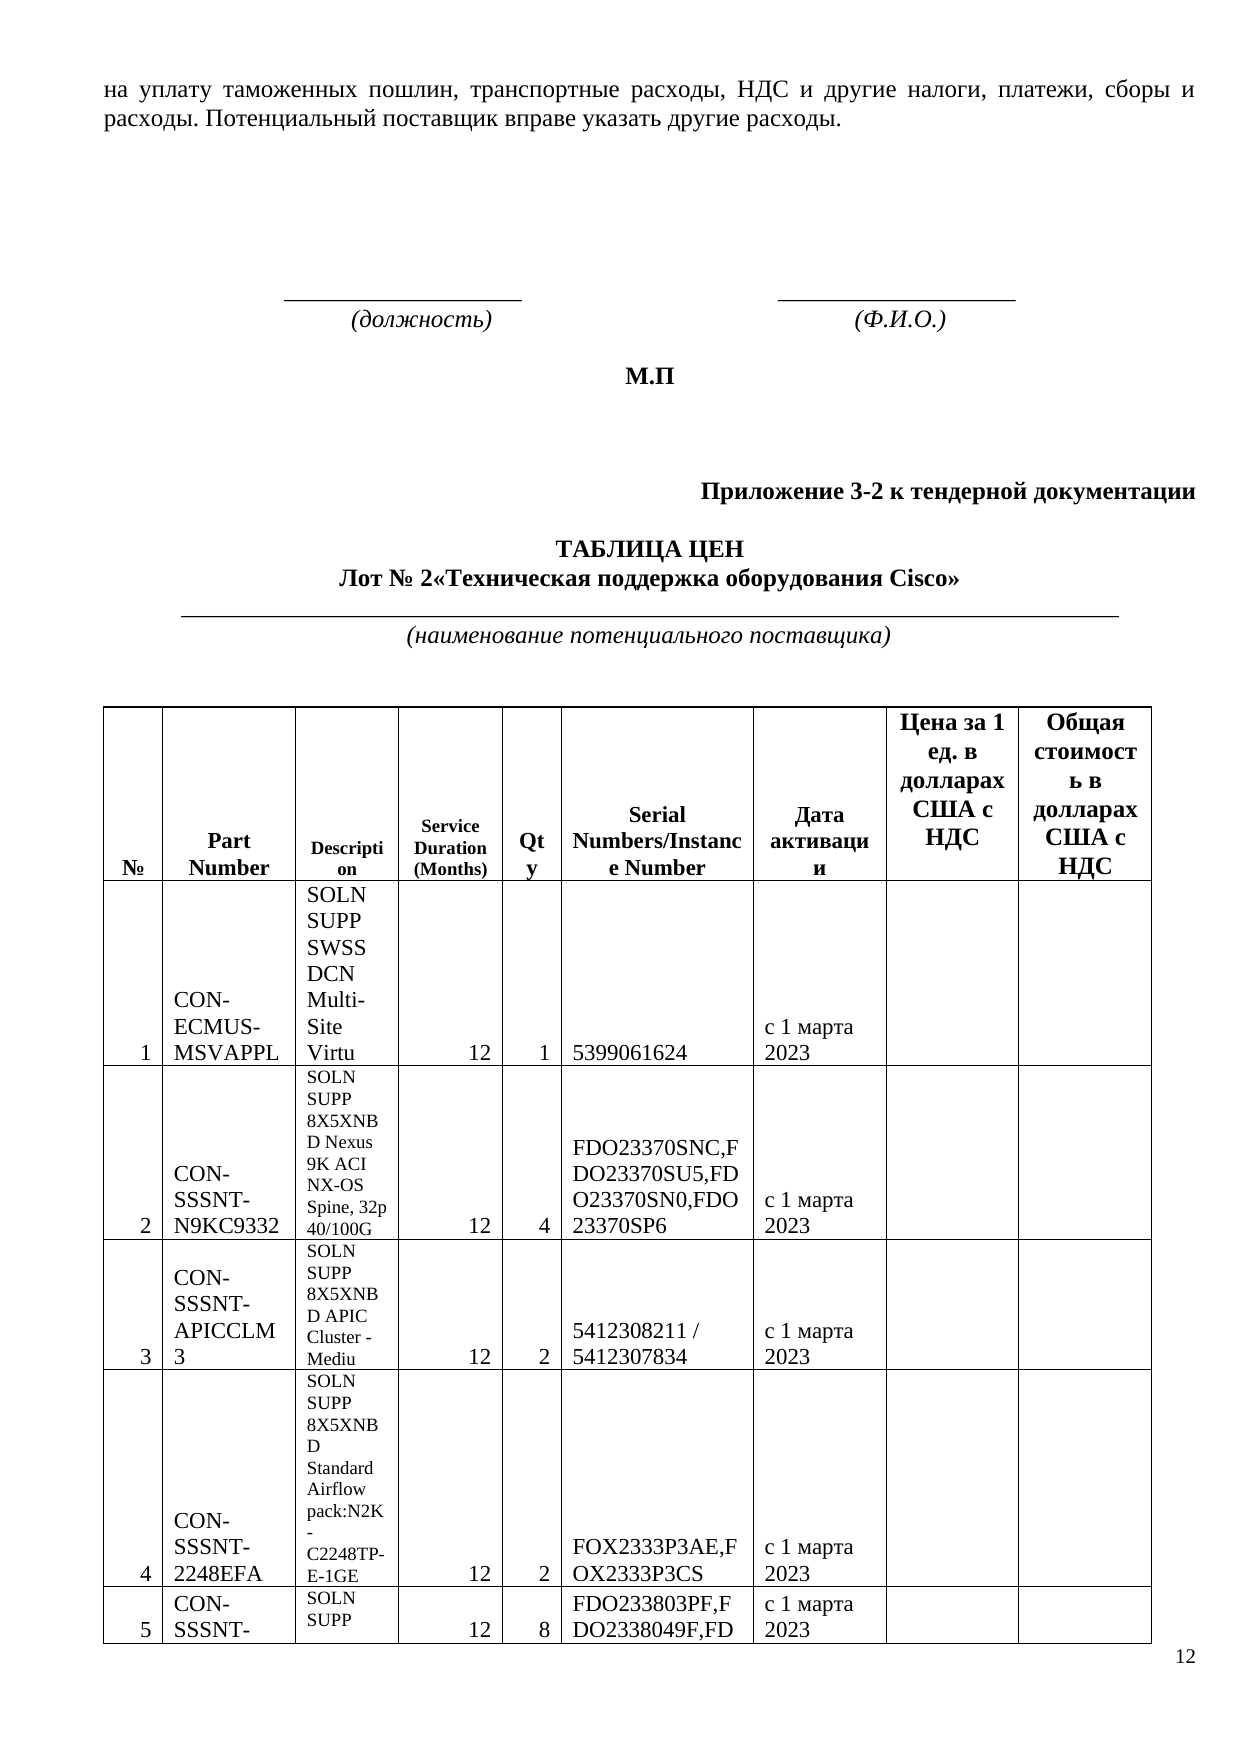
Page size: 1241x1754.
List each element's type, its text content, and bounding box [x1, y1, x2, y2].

table_cell 4 [104, 1370, 162, 1586]
table_cell FDO23370SNC,FDO23370SU5,FDO23370SN0,FDO23370SP6 [562, 1066, 753, 1239]
table_cell 1 [503, 881, 561, 1065]
table_header Part Number [163, 708, 295, 880]
table_cell 5412308211 / 5412307834 [562, 1240, 753, 1369]
text (наименование потенциального поставщика) [103, 620, 1196, 649]
text ТАБЛИЦА ЦЕН [103, 534, 1196, 563]
table_cell [1019, 881, 1151, 1065]
table_header Дата активации [754, 708, 886, 880]
table_header Общая стоимость в долларах США с НДС [1019, 708, 1151, 880]
table_cell с 1 марта 2023 [754, 1587, 886, 1643]
table_cell с 1 марта 2023 [754, 1370, 886, 1586]
table_cell с 1 марта 2023 [754, 1240, 886, 1369]
table_cell [1019, 1066, 1151, 1239]
table_cell FOX2333P3AE,FOX2333P3CS [562, 1370, 753, 1586]
table_cell [887, 881, 1018, 1065]
table_cell CON-SSSNT-APICCLM3 [163, 1240, 295, 1369]
table_cell 12 [399, 1587, 502, 1643]
table_cell [887, 1587, 1018, 1643]
table_cell 1 [104, 881, 162, 1065]
text М.П [103, 361, 1196, 390]
table_header Description [296, 708, 398, 880]
table_cell 8 [503, 1587, 561, 1643]
text Лот № 2«Техническая поддержка оборудования Cisco» [103, 563, 1196, 591]
table_cell с 1 марта 2023 [754, 1066, 886, 1239]
table_cell [887, 1066, 1018, 1239]
table_cell [887, 1240, 1018, 1369]
table_header Service Duration (Months) [399, 708, 502, 880]
table_cell SOLN SUPP 8X5XNBD Nexus 9K ACI NX-OS Spine, 32p 40/100G [296, 1066, 398, 1239]
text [103, 74, 1196, 131]
table_cell [1019, 1587, 1151, 1643]
table_cell SOLN SUPP 8X5XNBD APIC Cluster - Mediu [296, 1240, 398, 1369]
table_cell 2 [503, 1240, 561, 1369]
text Приложение 3-2 к тендерной документации [103, 476, 1196, 505]
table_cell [562, 1587, 753, 1643]
table_header № [104, 708, 162, 880]
table_cell 4 [503, 1066, 561, 1239]
table_cell [887, 1370, 1018, 1586]
text (должность) (Ф.И.О.) [103, 304, 1196, 333]
table_cell [1019, 1240, 1151, 1369]
table_cell SOLN SUPP 8X5XNBD Standard Airflow pack:N2K-C2248TP-E-1GE [296, 1370, 398, 1586]
table_cell CON-SSSNT-N93YCFX [163, 1587, 295, 1643]
table_cell с 1 марта 2023 [754, 881, 886, 1065]
table_cell CON-SSSNT-2248EFA [163, 1370, 295, 1586]
table_cell 12 [399, 1370, 502, 1586]
table_header Цена за 1 ед. в долларах США с НДС [887, 708, 1018, 880]
table_header Serial Numbers/Instance Number [562, 708, 753, 880]
text ___________________________________________________________________________ [103, 591, 1196, 620]
table_cell [1019, 1370, 1151, 1586]
table_cell 3 [104, 1240, 162, 1369]
text ___________________ ___________________ [103, 275, 1196, 304]
table_cell 2 [104, 1066, 162, 1239]
table_cell 2 [503, 1370, 561, 1586]
table_cell 5 [104, 1587, 162, 1643]
table_header Qty [503, 708, 561, 880]
table_cell 12 [399, 881, 502, 1065]
table_cell 12 [399, 1066, 502, 1239]
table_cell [296, 1587, 398, 1643]
table_cell CON-ECMUS-MSVAPPL [163, 881, 295, 1065]
table_cell CON-SSSNT-N9KC9332 [163, 1066, 295, 1239]
table_cell SOLN SUPP SWSS DCN Multi-Site Virtu [296, 881, 398, 1065]
table_cell 5399061624 [562, 881, 753, 1065]
table_cell 12 [399, 1240, 502, 1369]
